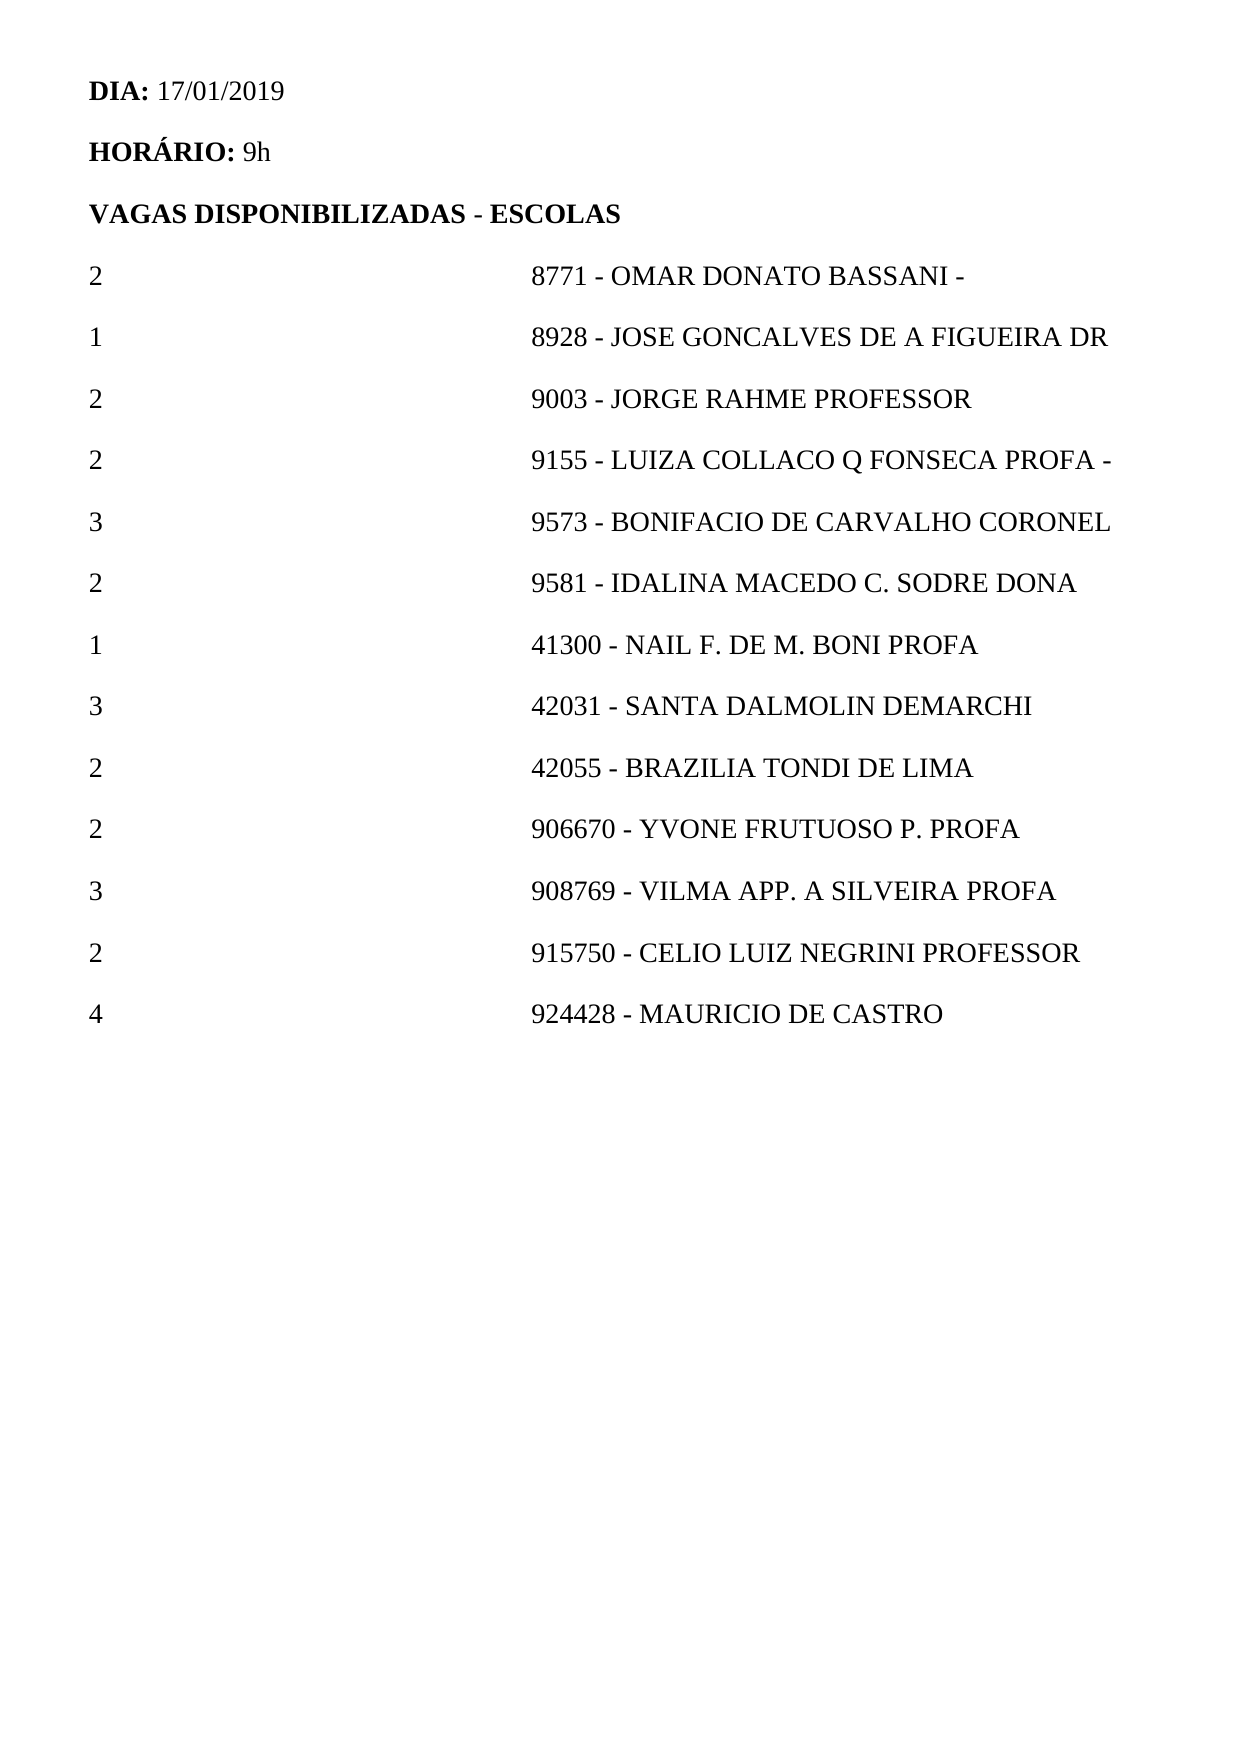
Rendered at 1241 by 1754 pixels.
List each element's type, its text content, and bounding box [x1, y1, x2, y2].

text DIA: 17/01/2019 [89, 74, 1122, 106]
text VAGAS DISPONIBILIZADAS - ESCOLAS [89, 197, 1122, 229]
text 2 915750 - CELIO LUIZ NEGRINI PROFESSOR [89, 936, 1122, 968]
text 2 906670 - YVONE FRUTUOSO P. PROFA [89, 813, 1122, 845]
text 2 8771 - OMAR DONATO BASSANI - [89, 258, 1122, 291]
text 4 924428 - MAURICIO DE CASTRO [89, 997, 1122, 1030]
text 3 908769 - VILMA APP. A SILVEIRA PROFA [89, 874, 1122, 907]
text HORÁRIO: 9h [89, 135, 1122, 168]
text 2 9155 - LUIZA COLLACO Q FONSECA PROFA - [89, 443, 1122, 476]
text 3 42031 - SANTA DALMOLIN DEMARCHI [89, 689, 1122, 722]
text 2 42055 - BRAZILIA TONDI DE LIMA [89, 751, 1122, 783]
text 2 9003 - JORGE RAHME PROFESSOR [89, 382, 1122, 414]
text 1 41300 - NAIL F. DE M. BONI PROFA [89, 628, 1122, 660]
text 2 9581 - IDALINA MACEDO C. SODRE DONA [89, 566, 1122, 599]
text 3 9573 - BONIFACIO DE CARVALHO CORONEL [89, 505, 1122, 537]
text 1 8928 - JOSE GONCALVES DE A FIGUEIRA DR [89, 320, 1122, 352]
